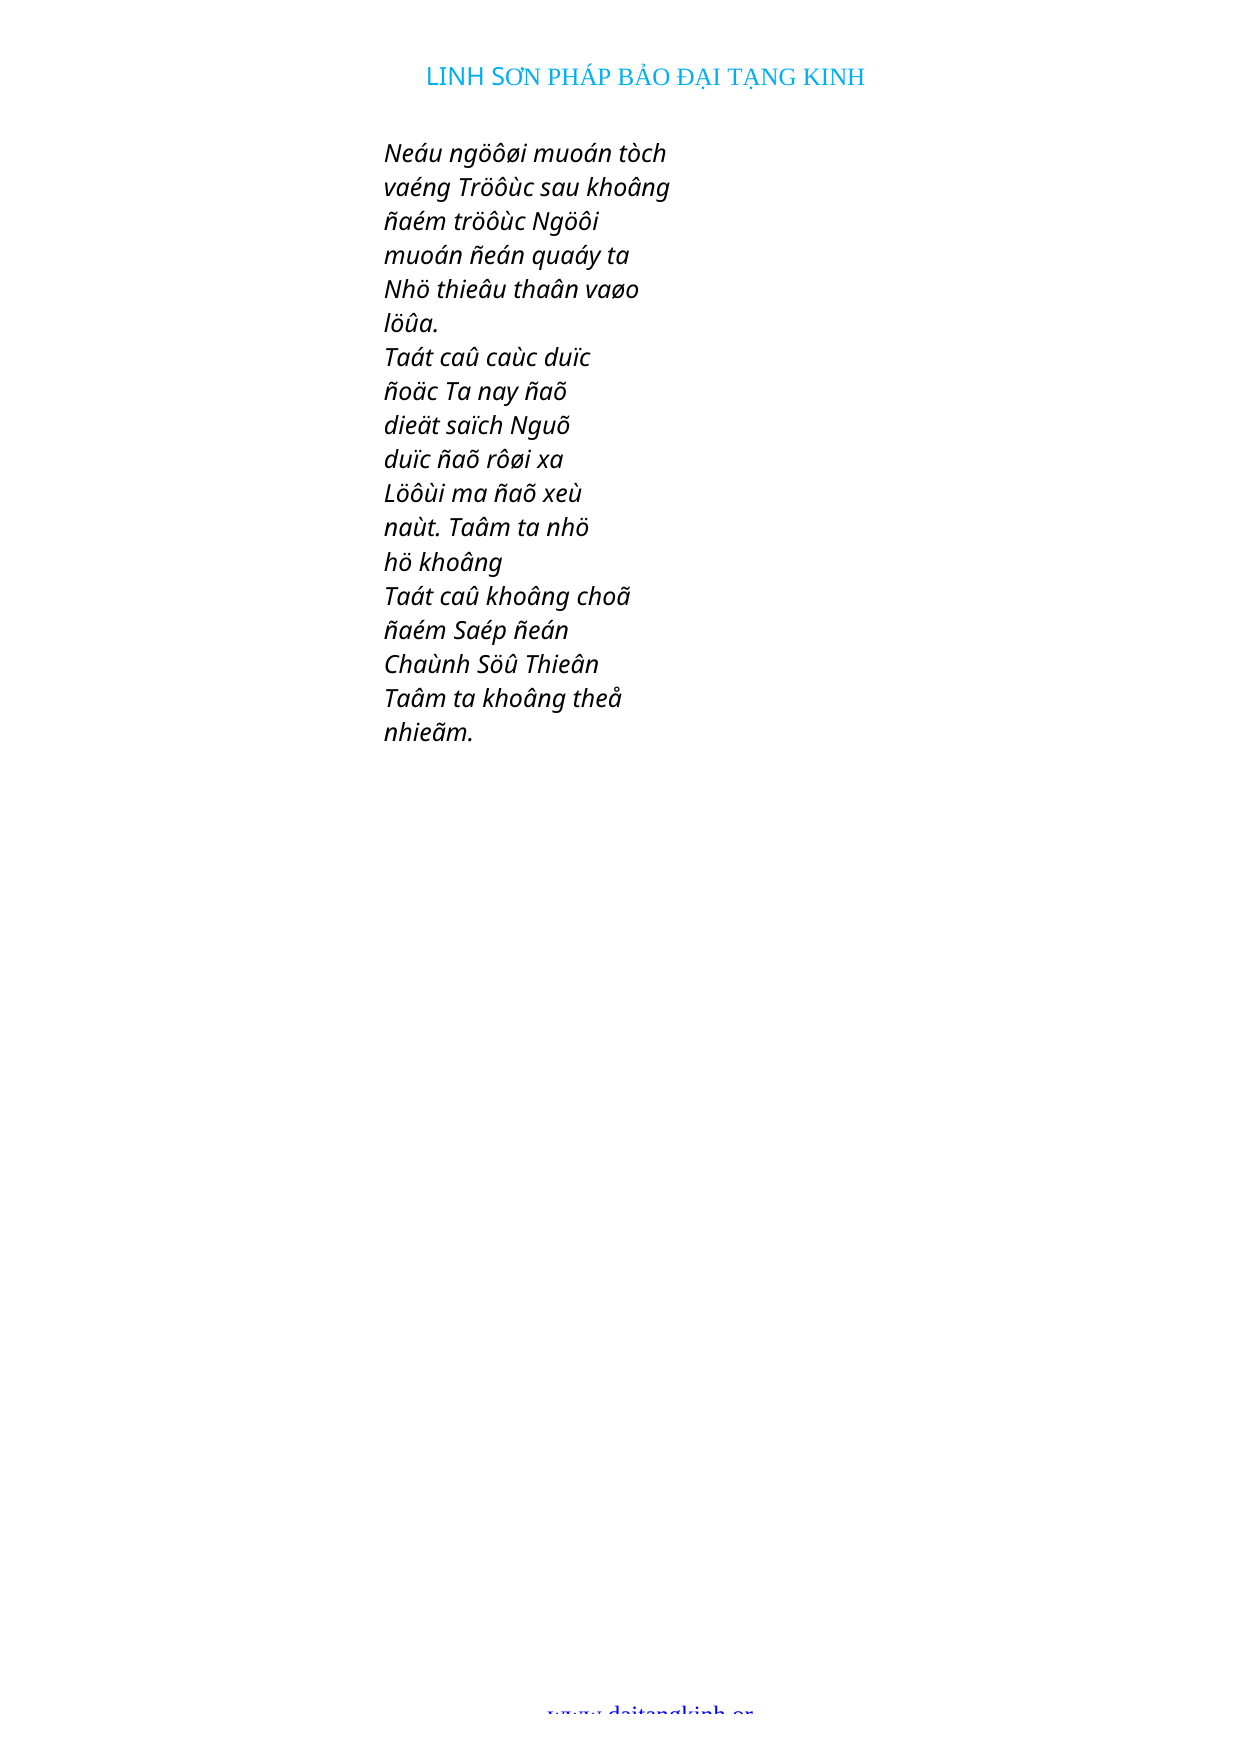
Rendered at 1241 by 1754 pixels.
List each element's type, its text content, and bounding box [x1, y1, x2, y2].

text Taát caû khoâng choã ñaém Saép ñeán Chaùnh Söû Thieân Taâm ta khoâng theå nhieãm. [384, 578, 648, 748]
text Neáu ngöôøi muoán tòch vaéng Tröôùc sau khoâng ñaém tröôùc Ngöôi muoán ñeán quaáy ta Nhö thieâu thaân vaøo löûa. [384, 135, 674, 340]
text Taát caû caùc duïc ñoäc Ta nay ñaõ dieät saïch Nguõ duïc ñaõ rôøi xa Löôùi ma ñaõ xeù naùt. Taâm ta nhö hö khoâng [384, 340, 604, 578]
